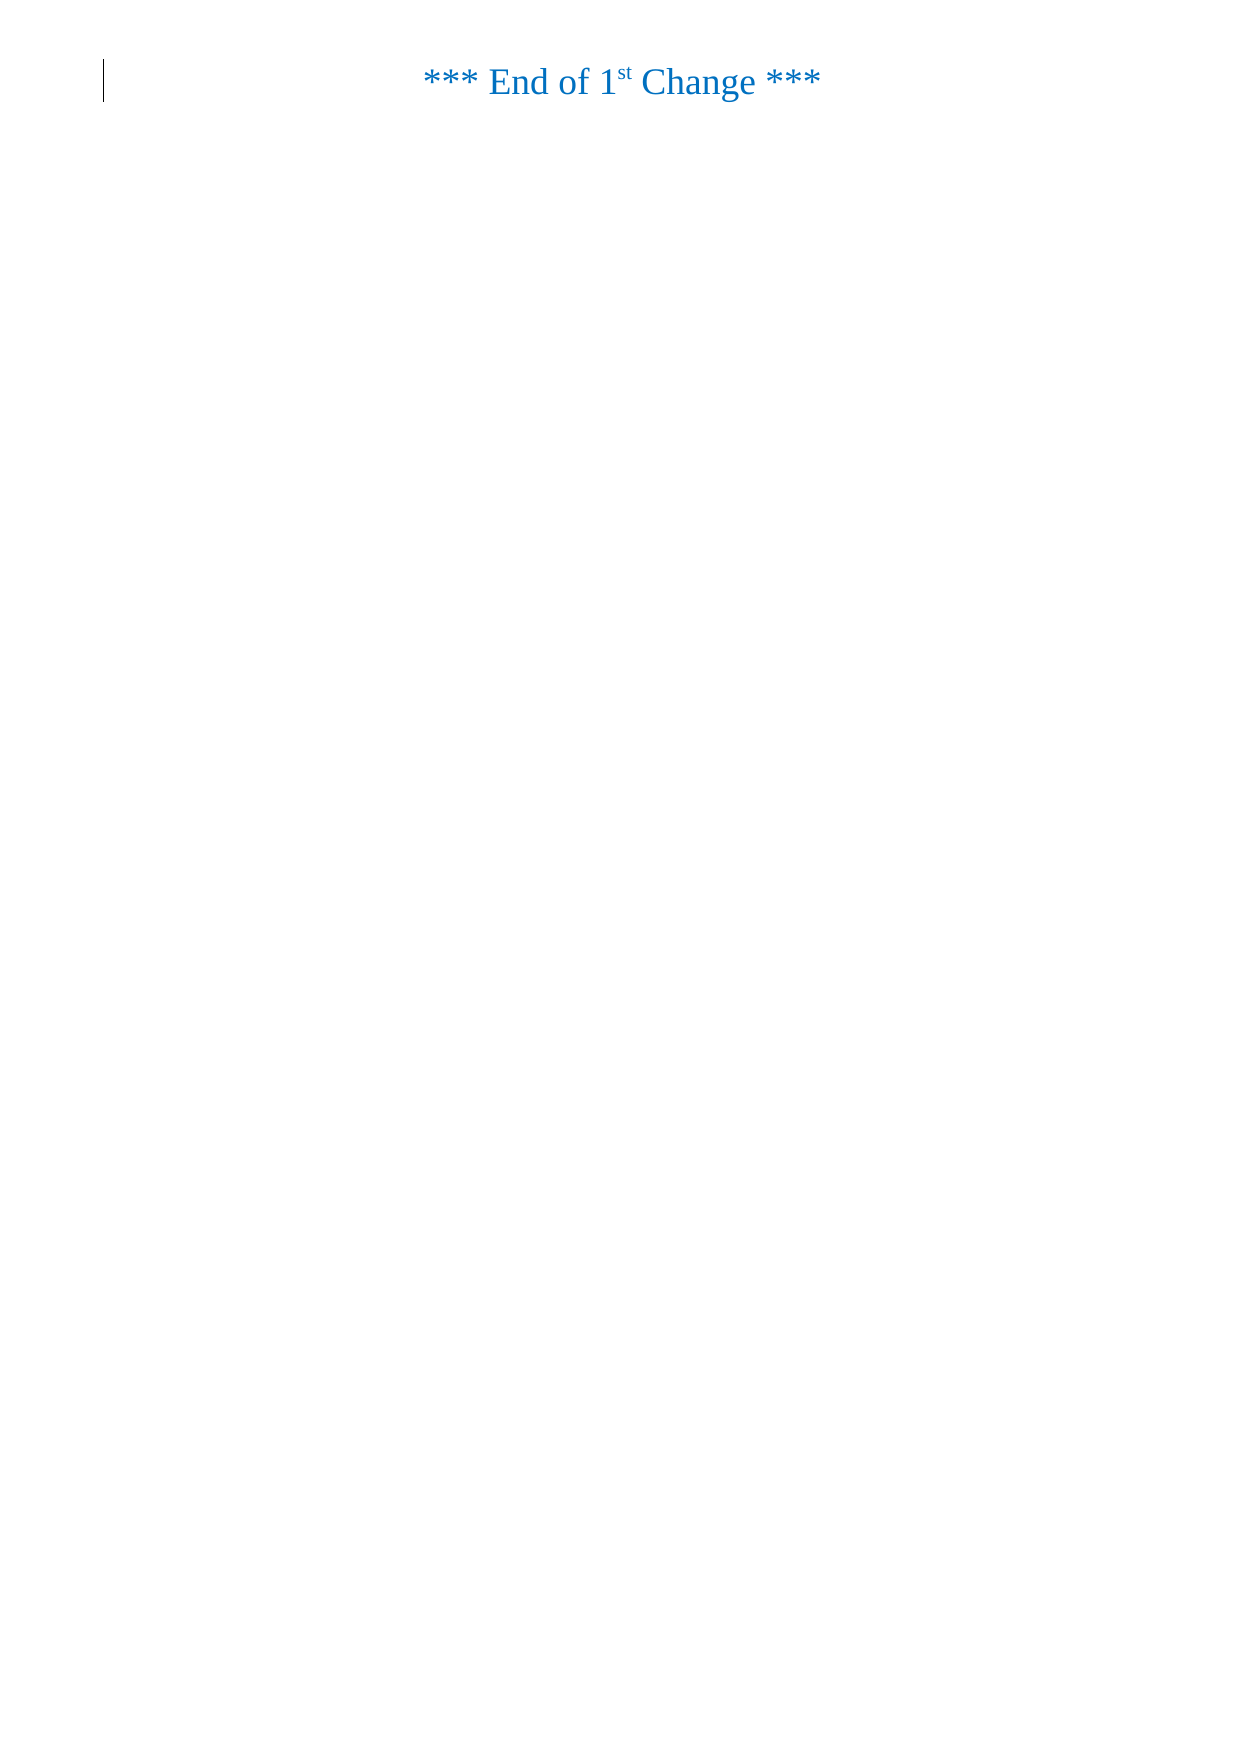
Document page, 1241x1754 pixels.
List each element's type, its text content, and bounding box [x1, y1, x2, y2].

text *** End of 1st Change *** [118, 59, 1122, 102]
